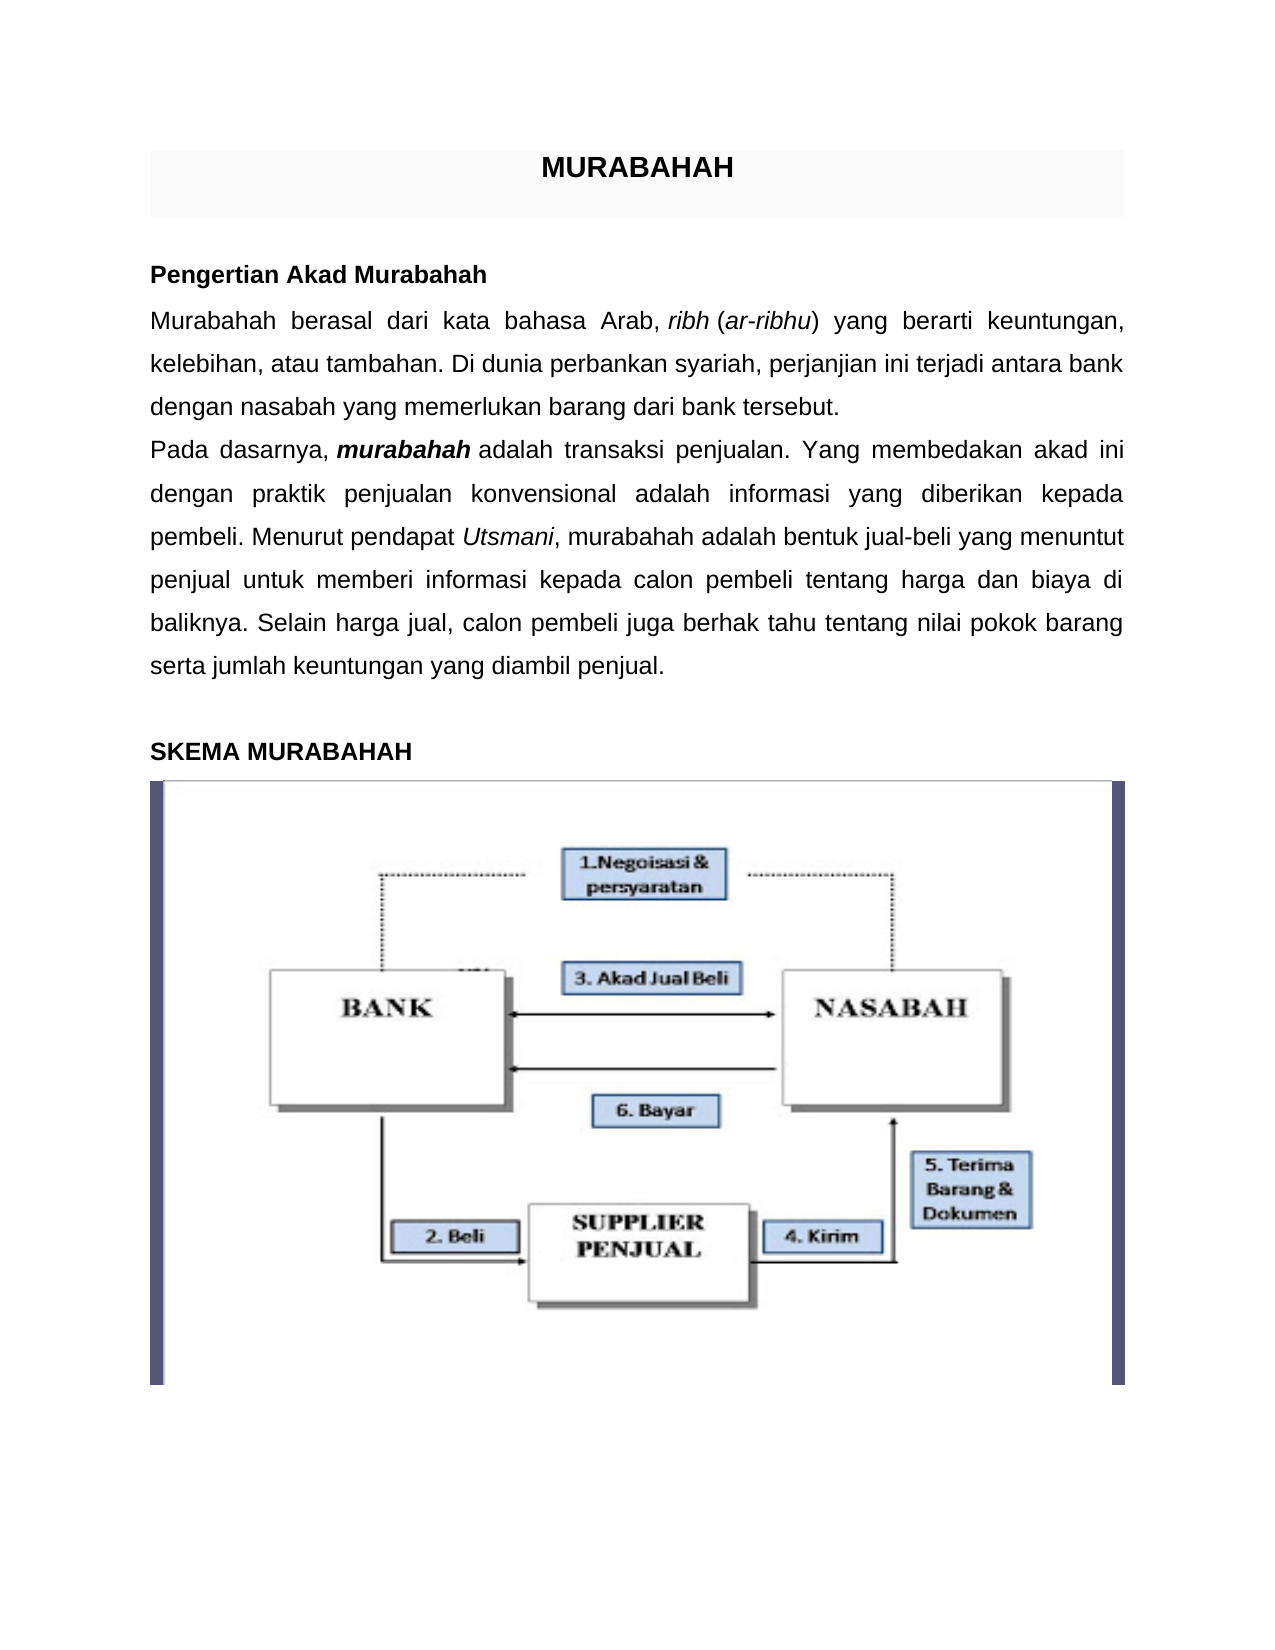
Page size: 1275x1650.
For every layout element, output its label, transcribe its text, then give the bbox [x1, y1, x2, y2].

text SKEMA MURABAHAH [150, 737, 1125, 766]
text Murabahah berasal dari kata bahasa Arab, ribh (ar-ribhu) yang berarti keuntungan, kelebihan, atau tambahan. Di dunia perbankan syariah, perjanjian ini terjadi antara bank dengan nasabah yang memerlukan barang dari bank tersebut. [150, 306, 1125, 421]
text Pada dasarnya, murabahah adalah transaksi penjualan. Yang membedakan akad ini dengan praktik penjualan konvensional adalah informasi yang diberikan kepada pembeli. Menurut pendapat Utsmani, murabahah adalah bentuk jual-beli yang menuntut penjual untuk memberi informasi kepada calon pembeli tentang harga dan biaya di baliknya. Selain harga jual, calon pembeli juga berhak tahu tentang nilai pokok barang serta jumlah keuntungan yang diambil penjual. [150, 436, 1125, 680]
text Pengertian Akad Murabahah [150, 250, 1125, 289]
picture [163, 780, 1112, 1385]
text MURABAHAH [150, 150, 1125, 183]
